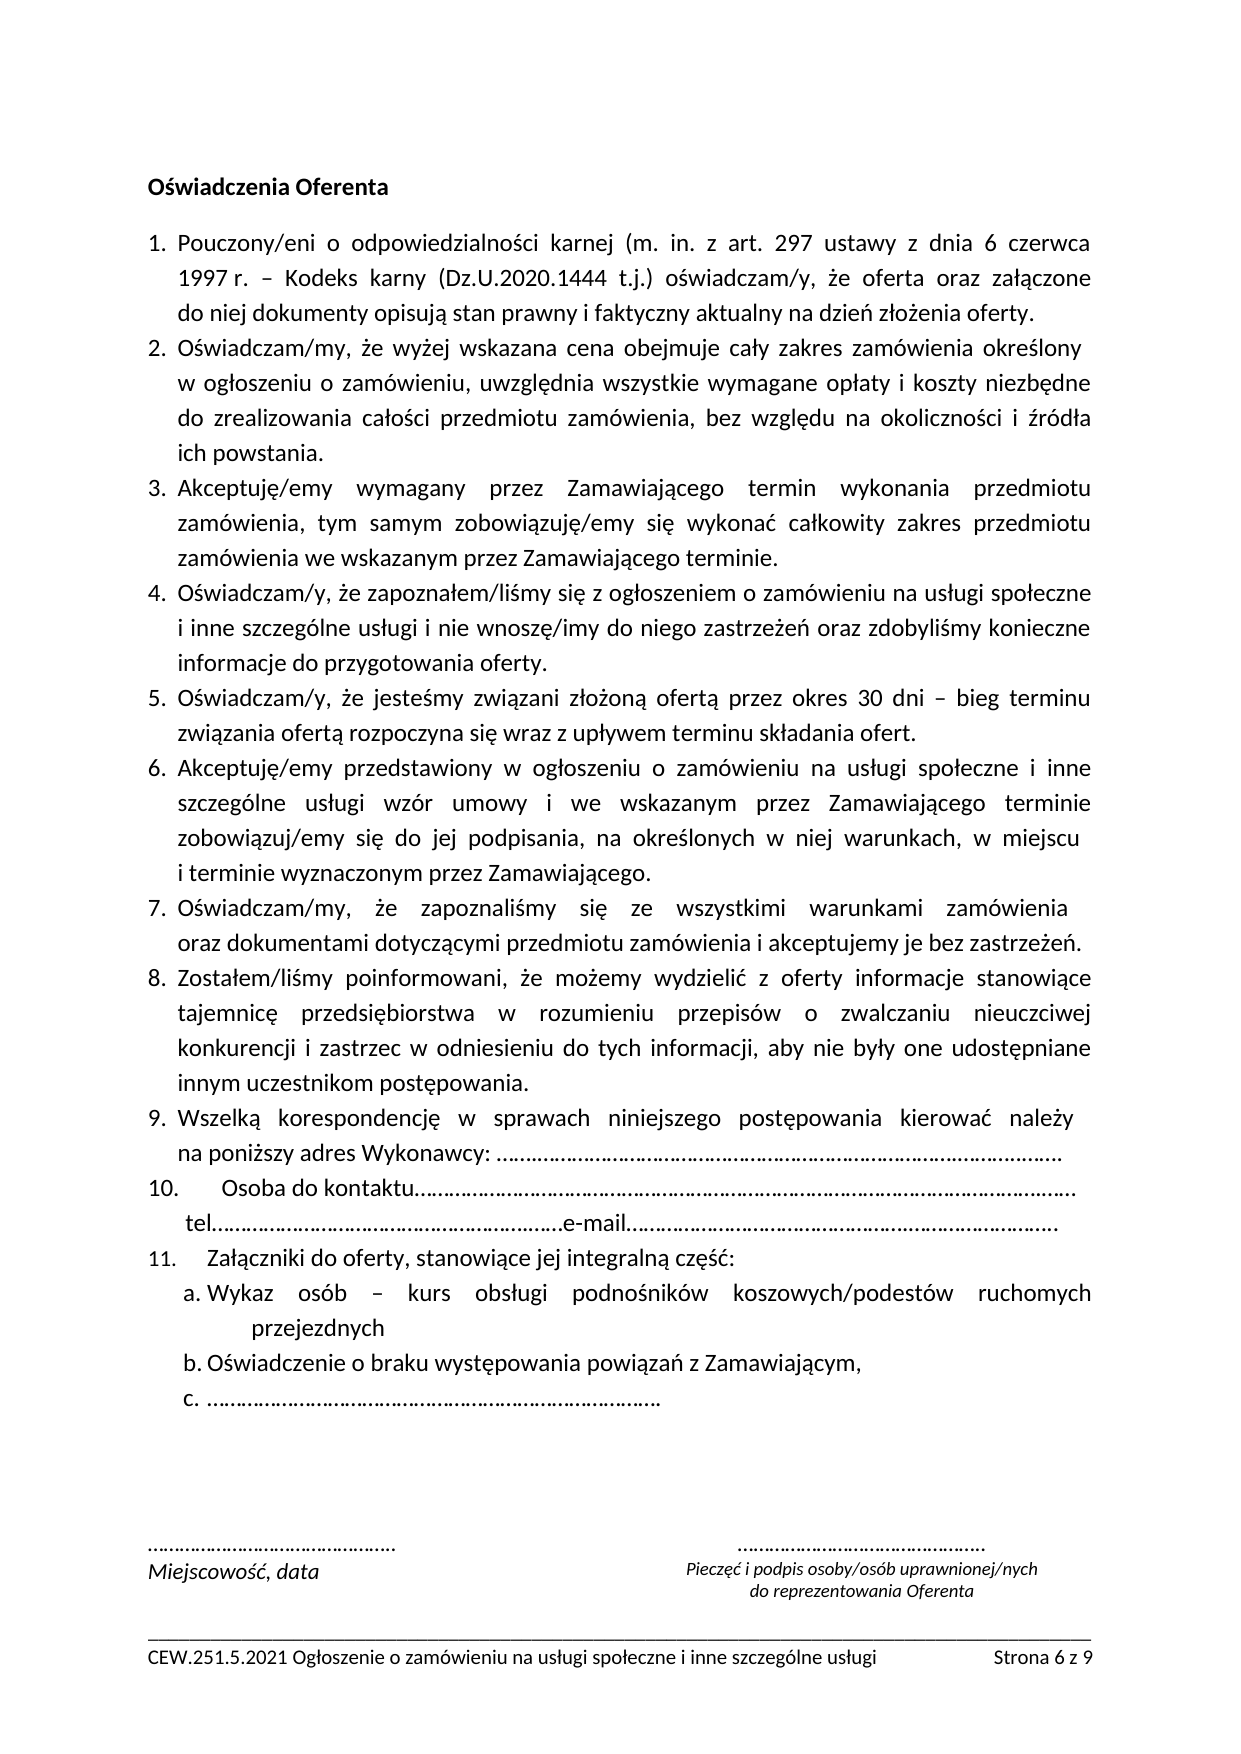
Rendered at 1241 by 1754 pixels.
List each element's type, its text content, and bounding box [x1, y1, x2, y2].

list Pouczony/eni o odpowiedzialności karnej (m. in. z art. 297 ustawy z dnia 6 czerwca 1997 r. – Kodeks karny (Dz.U.2020.1444 t.j.) oświadczam/y, że oferta oraz załączone do niej dokumenty opisują stan prawny i faktyczny aktualny na dzień złożenia oferty. [148, 227, 1092, 328]
table_header ……………………………………….. [620, 1529, 1104, 1557]
table_cell Miejscowość, data [136, 1557, 620, 1603]
list Oświadczam/y, że zapoznałem/liśmy się z ogłoszeniem o zamówieniu na usługi społeczne i inne szczególne usługi i nie wnoszę/imy do niego zastrzeżeń oraz zdobyliśmy konieczne informacje do przygotowania oferty. [148, 577, 1092, 678]
list Akceptuję/emy przedstawiony w ogłoszeniu o zamówieniu na usługi społeczne i inne szczególne usługi wzór umowy i we wskazanym przez Zamawiającego terminie zobowiązuj/emy się do jej podpisania, na określonych w niej warunkach, w miejscu i terminie wyznaczonym przez Zamawiającego. [148, 752, 1092, 888]
list Zostałem/liśmy poinformowani, że możemy wydzielić z oferty informacje stanowiące tajemnicę przedsiębiorstwa w rozumieniu przepisów o zwalczaniu nieuczciwej konkurencji i zastrzec w odniesieniu do tych informacji, aby nie były one udostępniane innym uczestnikom postępowania. [148, 962, 1092, 1098]
list Załączniki do oferty, stanowiące jej integralną część: [148, 1242, 1092, 1273]
list tel……………………………………………….……e-mail………………………………………….…………………….. [185, 1207, 1092, 1238]
list Oświadczam/y, że jesteśmy związani złożoną ofertą przez okres 30 dni – bieg terminu związania ofertą rozpoczyna się wraz z upływem terminu składania ofert. [148, 682, 1092, 748]
list Wszelką korespondencję w sprawach niniejszego postępowania kierować należy na poniższy adres Wykonawcy: …….……………………………………………………………….………..……. [148, 1102, 1092, 1168]
table_header ……………………………………….. [136, 1529, 620, 1557]
text Oświadczenia Oferenta [148, 171, 1092, 202]
list Oświadczam/my, że wyżej wskazana cena obejmuje cały zakres zamówienia określony w ogłoszeniu o zamówieniu, uwzględnia wszystkie wymagane opłaty i koszty niezbędne do zrealizowania całości przedmiotu zamówienia, bez względu na okoliczności i źródła ich powstania. [148, 332, 1092, 468]
list ……………………………………………………………………. [183, 1382, 1092, 1413]
table_cell Pieczęć i podpis osoby/osób uprawnionej/nych do reprezentowania Oferenta [620, 1557, 1104, 1603]
list Oświadczam/my, że zapoznaliśmy się ze wszystkimi warunkami zamówienia oraz dokumentami dotyczącymi przedmiotu zamówienia i akceptujemy je bez zastrzeżeń. [148, 892, 1092, 958]
list Akceptuję/emy wymagany przez Zamawiającego termin wykonania przedmiotu zamówienia, tym samym zobowiązuję/emy się wykonać całkowity zakres przedmiotu zamówienia we wskazanym przez Zamawiającego terminie. [148, 472, 1092, 573]
list Osoba do kontaktu……………………………………………………………………………………………….…… [148, 1172, 1092, 1203]
list Wykaz osób – kurs obsługi podnośników koszowych/podestów ruchomych przejezdnych [183, 1277, 1092, 1343]
list Oświadczenie o braku występowania powiązań z Zamawiającym, [183, 1347, 1092, 1378]
